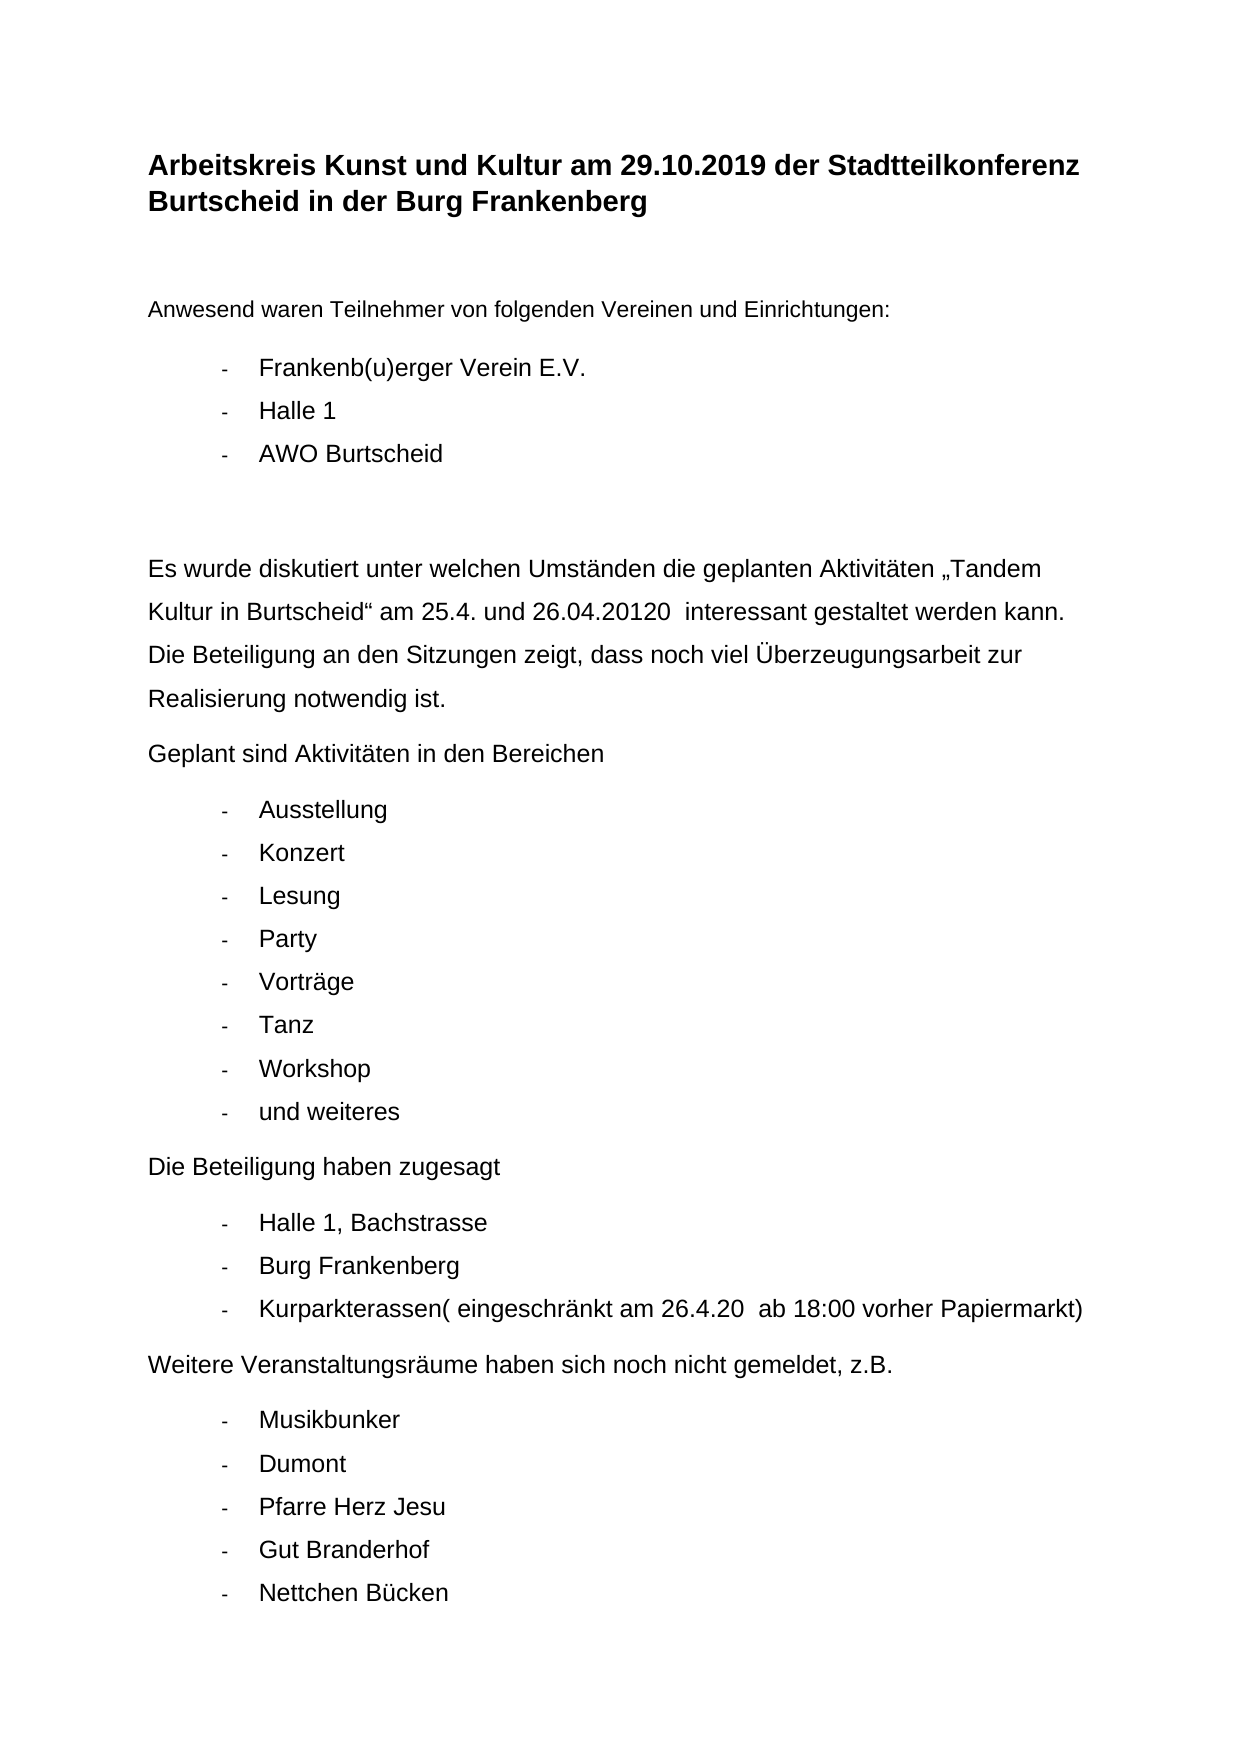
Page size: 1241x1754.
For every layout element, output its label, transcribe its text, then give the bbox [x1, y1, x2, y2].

list Workshop [221, 1053, 1093, 1082]
list Musikbunker [221, 1405, 1093, 1434]
text Es wurde diskutiert unter welchen Umständen die geplanten Aktivitäten „Tandem Kultur in Burtscheid“ am 25.4. und 26.04.20120 interessant gestaltet werden kann. Die Beteiligung an den Sitzungen zeigt, dass noch viel Überzeugungsarbeit zur Realisierung notwendig ist. [148, 554, 1093, 712]
list Burg Frankenberg [221, 1251, 1093, 1280]
list Ausstellung [221, 795, 1093, 823]
list Lesung [221, 881, 1093, 910]
list Pfarre Herz Jesu [221, 1492, 1093, 1520]
text Anwesend waren Teilnehmer von folgenden Vereinen und Einrichtungen: [148, 296, 1093, 323]
list Halle 1 [221, 396, 1093, 424]
list Dumont [221, 1448, 1093, 1477]
list Nettchen Bücken [221, 1578, 1093, 1607]
text Die Beteiligung haben zugesagt [148, 1152, 1093, 1181]
list AWO Burtscheid [221, 439, 1093, 467]
list Tanz [221, 1010, 1093, 1039]
list und weiteres [221, 1097, 1093, 1125]
list Kurparkterassen( eingeschränkt am 26.4.20 ab 18:00 vorher Papiermarkt) [221, 1294, 1093, 1323]
list Halle 1, Bachstrasse [221, 1208, 1093, 1237]
text Weitere Veranstaltungsräume haben sich noch nicht gemeldet, z.B. [148, 1350, 1093, 1378]
list Gut Branderhof [221, 1535, 1093, 1563]
list Vorträge [221, 967, 1093, 996]
list Party [221, 924, 1093, 953]
list Frankenb(u)erger Verein E.V. [221, 352, 1093, 381]
list Konzert [221, 838, 1093, 867]
text Geplant sind Aktivitäten in den Bereichen [148, 739, 1093, 768]
text Arbeitskreis Kunst und Kultur am 29.10.2019 der Stadtteilkonferenz Burtscheid in der Burg Frankenberg [148, 148, 1093, 217]
